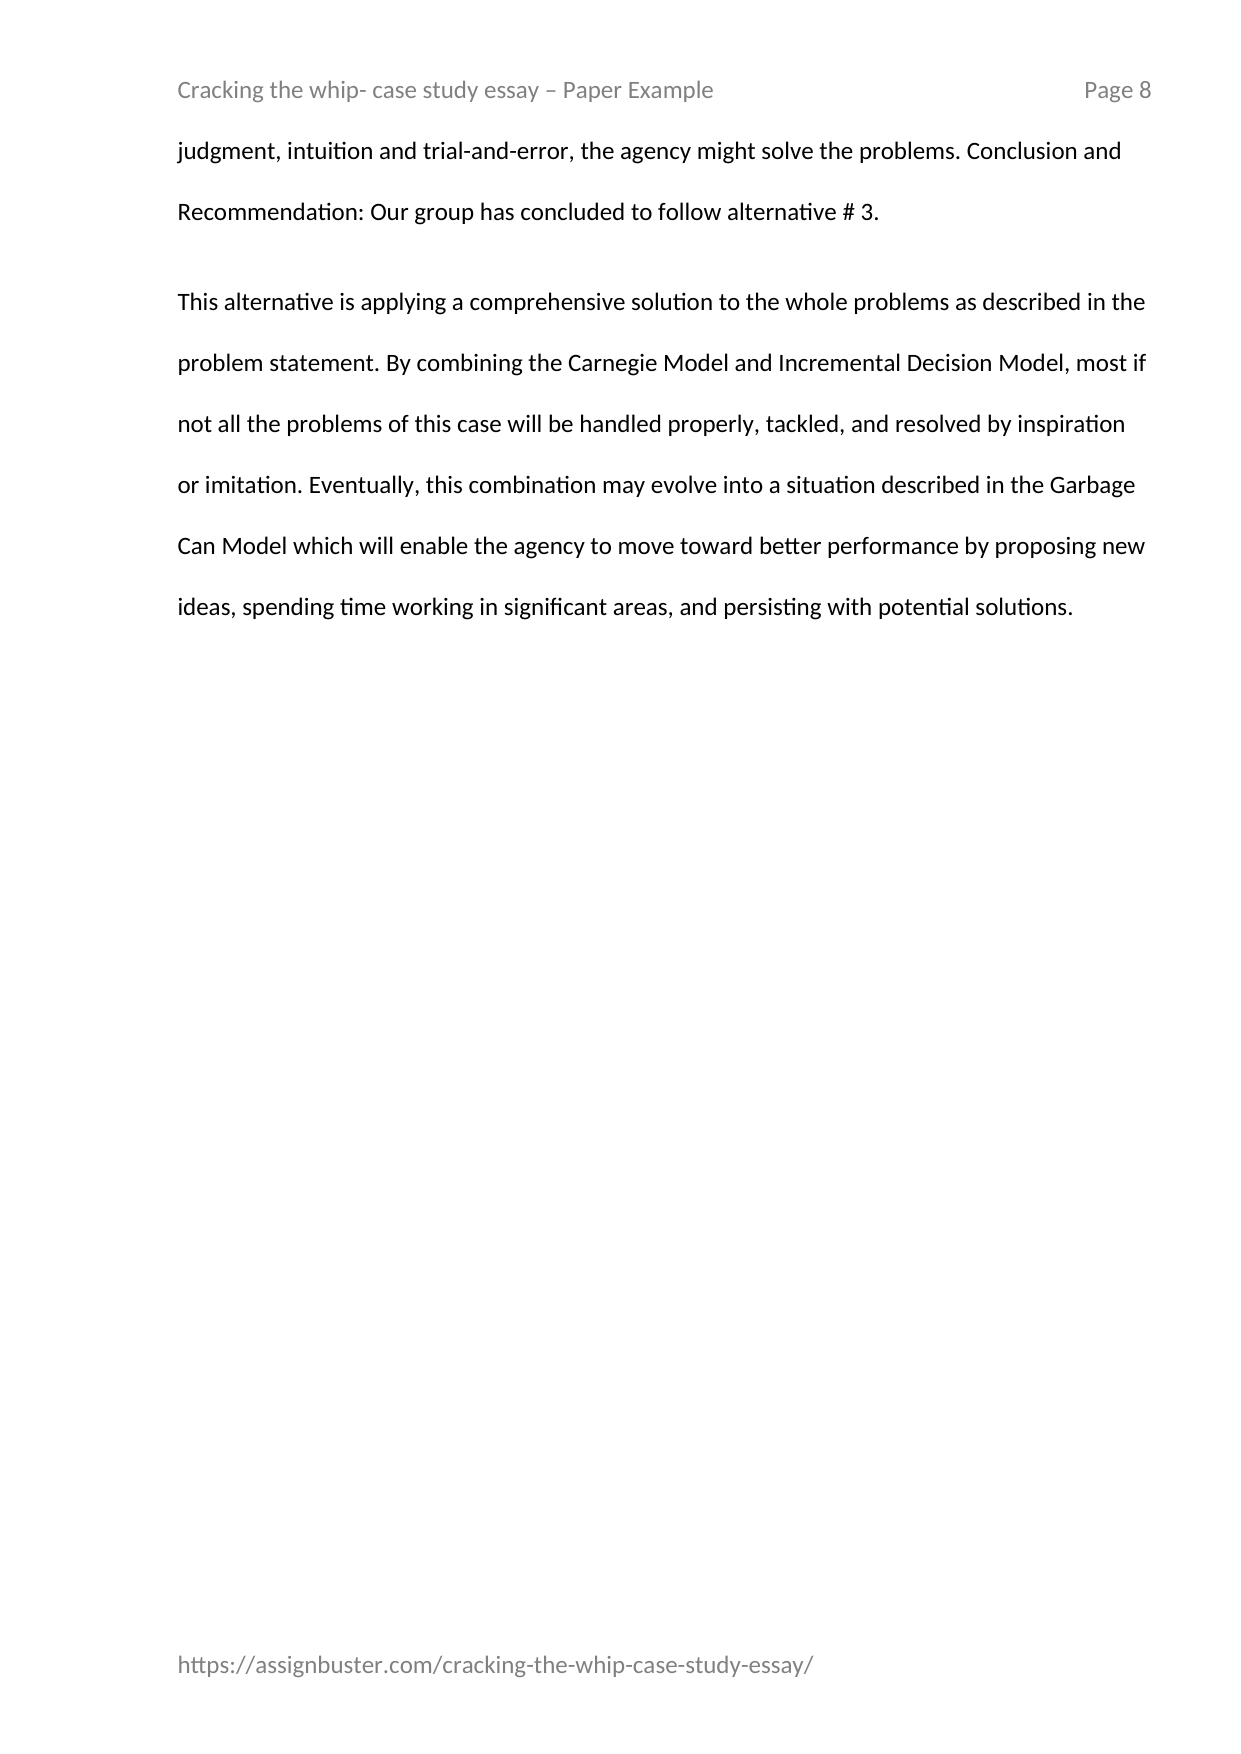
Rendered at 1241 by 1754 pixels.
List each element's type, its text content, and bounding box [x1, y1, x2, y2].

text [177, 135, 1152, 226]
text This alternative is applying a comprehensive solution to the whole problems as described in the problem statement. By combining the Carnegie Model and Incremental Decision Model, most if not all the problems of this case will be handled properly, tackled, and resolved by inspiration or imitation. Eventually, this combination may evolve into a situation described in the Garbage Can Model which will enable the agency to move toward better performance by proposing new ideas, spending time working in significant areas, and persisting with potential solutions. [177, 286, 1152, 622]
